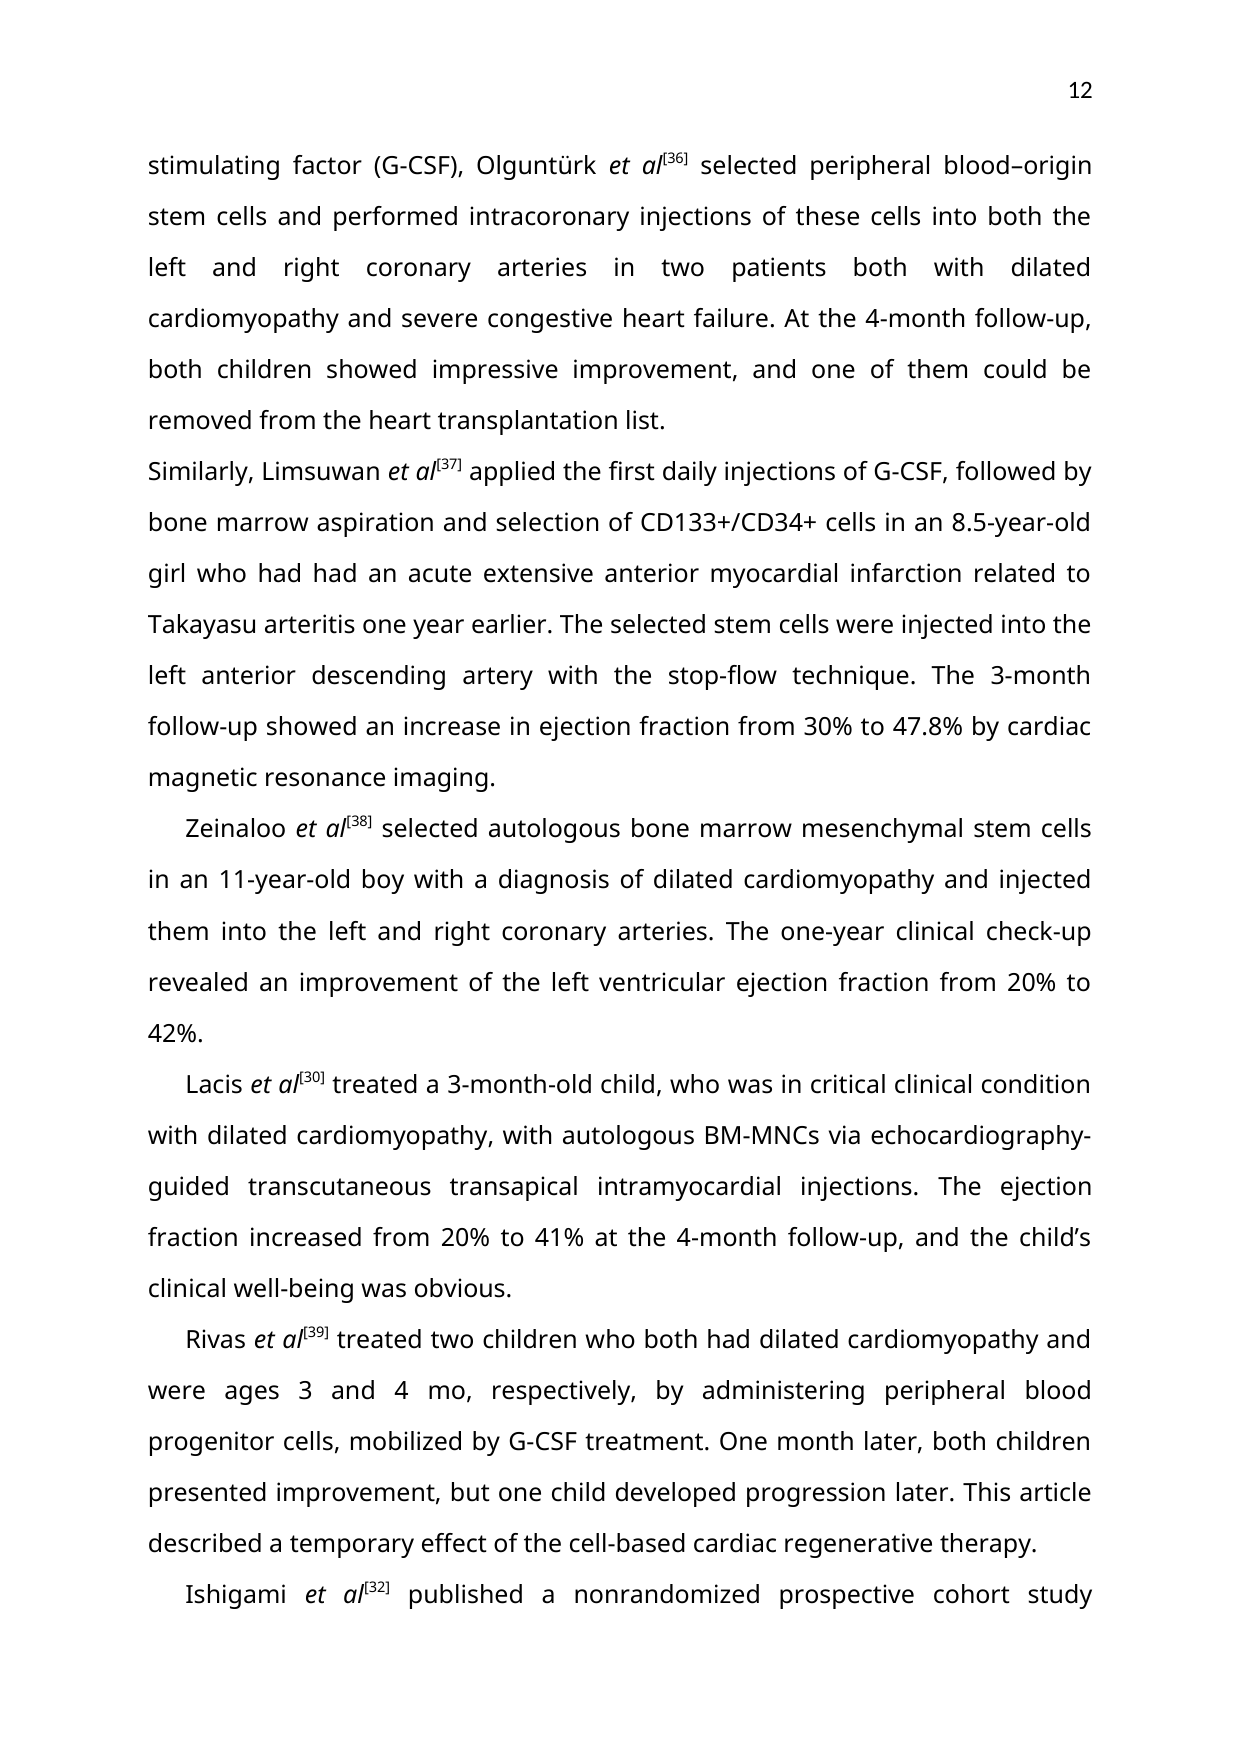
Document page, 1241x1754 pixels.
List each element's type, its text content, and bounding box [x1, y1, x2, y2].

text Lacis et al[30] treated a 3-month-old child, who was in critical clinical condition with dilated cardiomyopathy, with autologous BM-MNCs via echocardiography-guided transcutaneous transapical intramyocardial injections. The ejection fraction increased from 20% to 41% at the 4-month follow-up, and the child’s clinical well-being was obvious. [148, 1066, 1093, 1304]
text Zeinaloo et al[38] selected autologous bone marrow mesenchymal stem cells in an 11-year-old boy with a diagnosis of dilated cardiomyopathy and injected them into the left and right coronary arteries. The one-year clinical check-up revealed an improvement of the left ventricular ejection fraction from 20% to 42%. [148, 811, 1093, 1049]
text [148, 1577, 1093, 1611]
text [148, 148, 1093, 437]
text Similarly, Limsuwan et al[37] applied the first daily injections of G-CSF, followed by bone marrow aspiration and selection of CD133+/CD34+ cells in an 8.5-year-old girl who had had an acute extensive anterior myocardial infarction related to Takayasu arteritis one year earlier. The selected stem cells were injected into the left anterior descending artery with the stop-flow technique. The 3-month follow-up showed an increase in ejection fraction from 30% to 47.8% by cardiac magnetic resonance imaging. [148, 454, 1093, 794]
text Rivas et al[39] treated two children who both had dilated cardiomyopathy and were ages 3 and 4 mo, respectively, by administering peripheral blood progenitor cells, mobilized by G-CSF treatment. One month later, both children presented improvement, but one child developed progression later. This article described a temporary effect of the cell-based cardiac regenerative therapy. [148, 1322, 1093, 1560]
